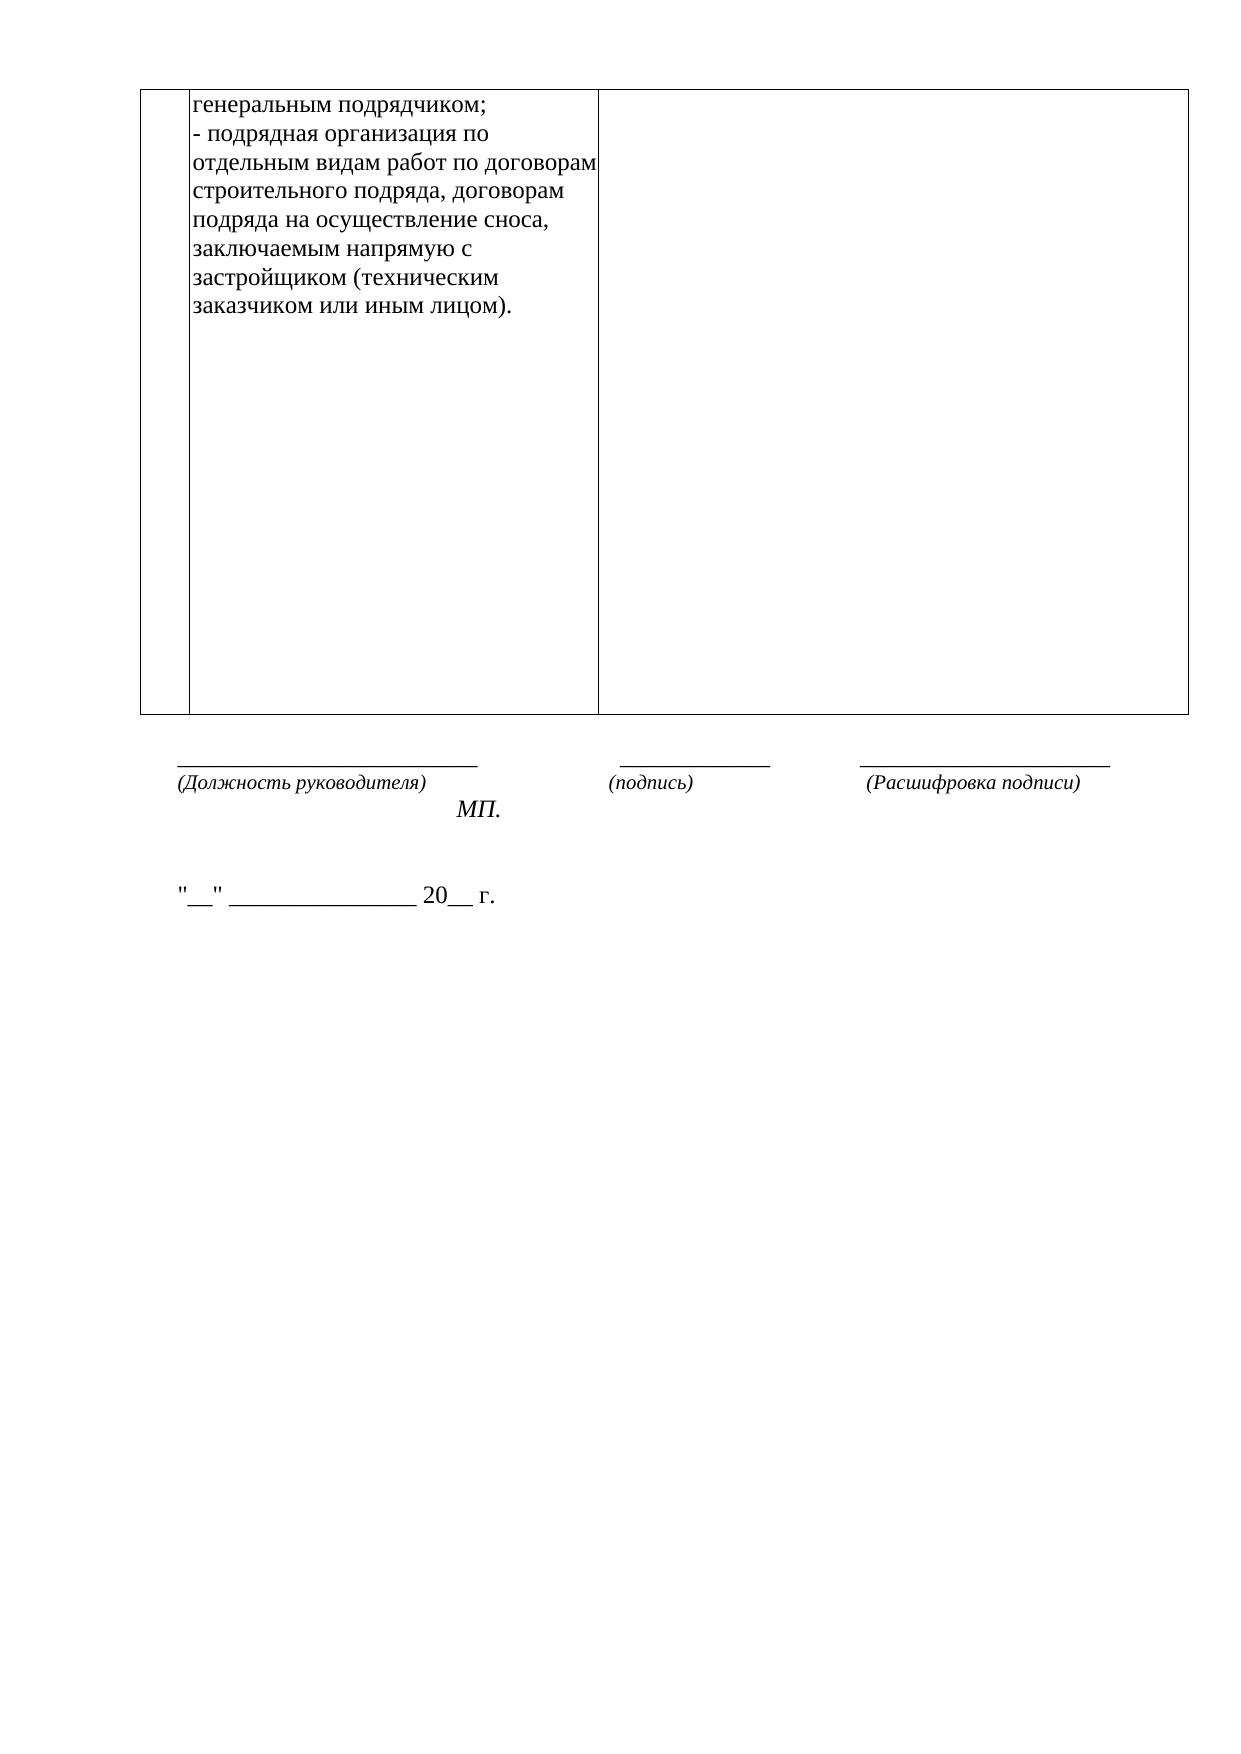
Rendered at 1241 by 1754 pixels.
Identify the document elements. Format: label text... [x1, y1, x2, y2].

text "__" _______________ 20__ г. [177, 880, 1152, 909]
text МП. [177, 794, 1152, 822]
text (Должность руководителя) (подпись) (Расшифровка подписи) [177, 770, 1152, 794]
text ________________________ ____________ ____________________ [177, 741, 1152, 770]
table_cell [599, 90, 1188, 704]
table_cell 16 [141, 90, 189, 714]
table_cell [190, 90, 598, 714]
table_cell [599, 705, 1188, 714]
